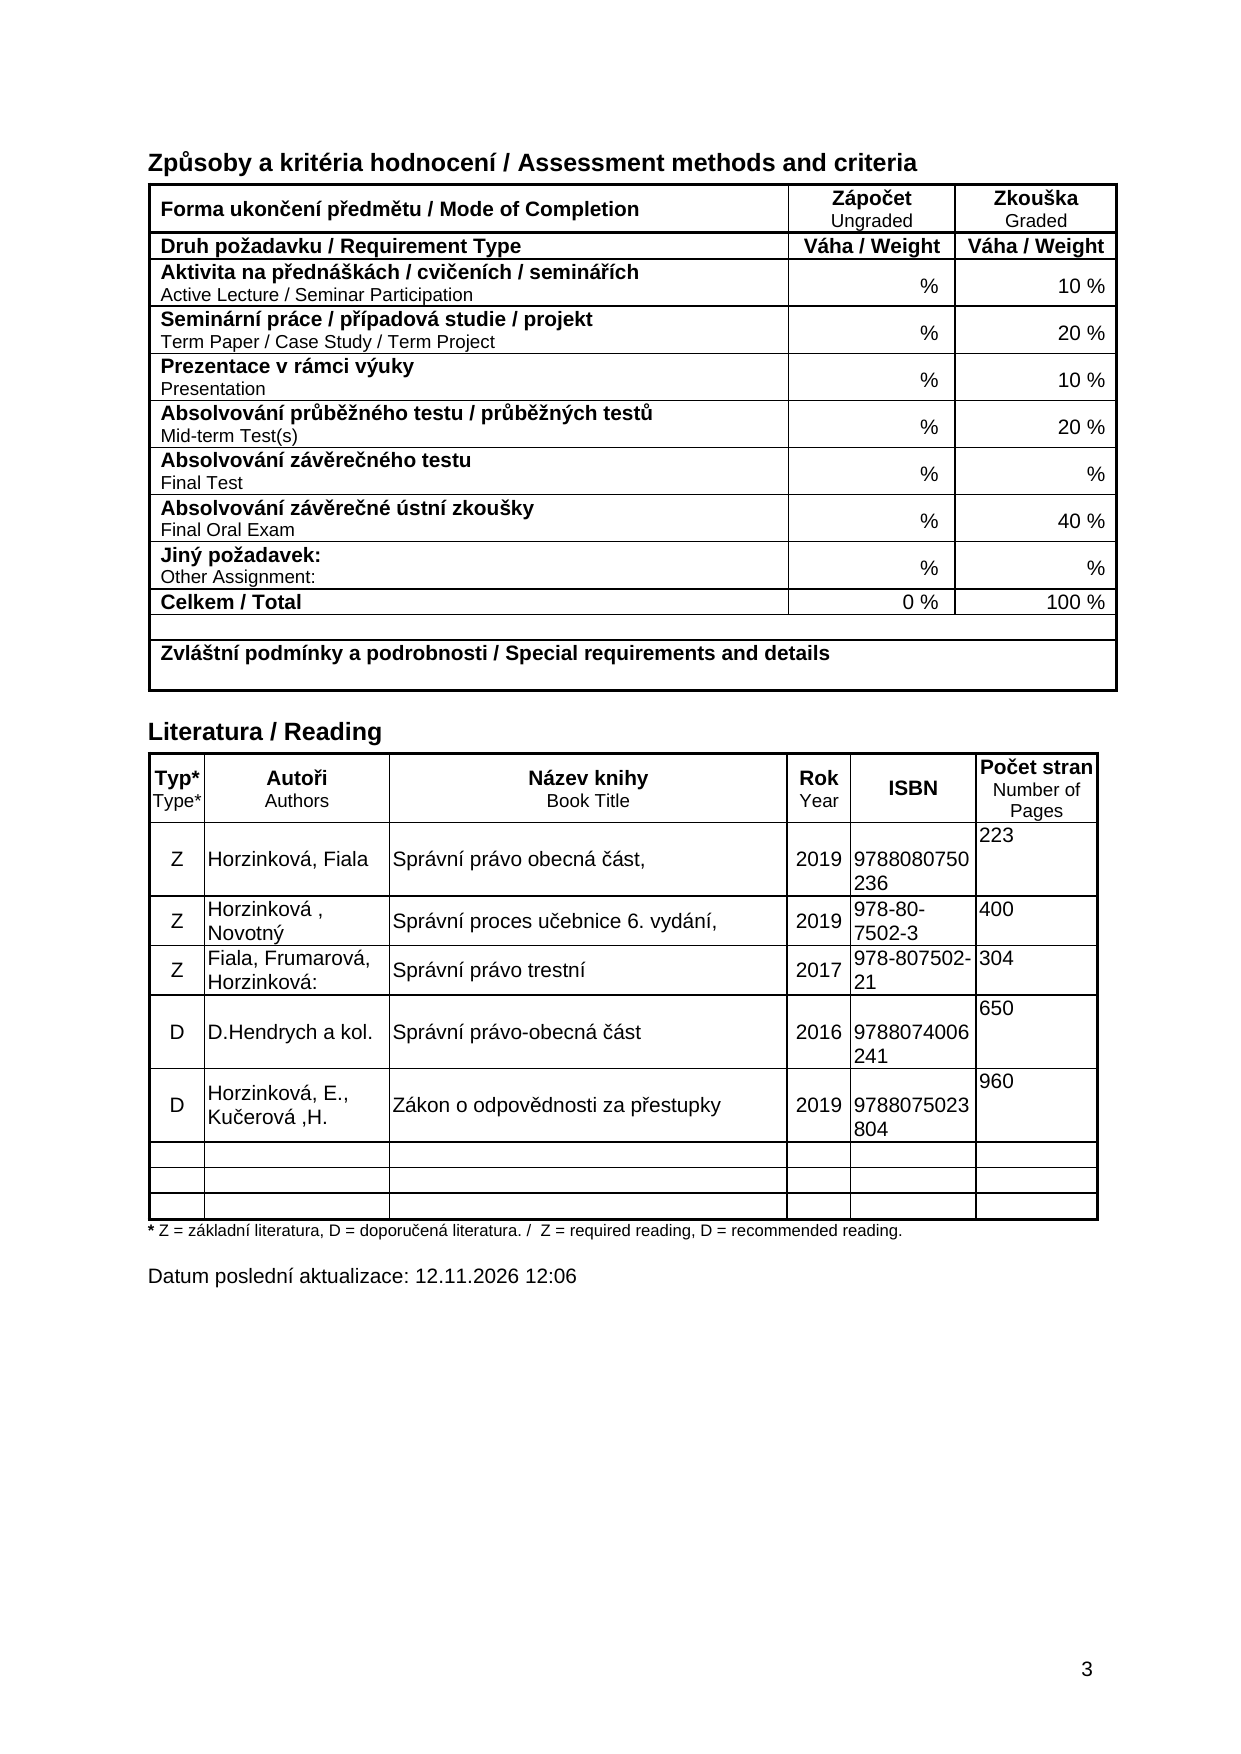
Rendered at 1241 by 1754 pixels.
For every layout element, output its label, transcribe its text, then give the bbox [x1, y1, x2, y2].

table_cell Správní právo obecná část, [390, 823, 786, 895]
text Datum poslední aktualizace: 28.3.2023 12:27 [148, 1264, 1093, 1288]
table_cell % [789, 495, 954, 541]
table_cell 2016 [788, 996, 850, 1068]
table_header Rok Year [788, 755, 850, 822]
table_cell % [789, 260, 954, 305]
table_cell [851, 1168, 975, 1192]
table_header ISBN [851, 755, 975, 822]
table_cell % [956, 542, 1115, 588]
table_cell % [789, 307, 954, 352]
table_cell [977, 1168, 1096, 1192]
table_cell [977, 1143, 1096, 1167]
table_cell [788, 1168, 850, 1192]
table_cell 960 [977, 1069, 1096, 1141]
table_cell Aktivita na přednáškách / cvičeních / seminářích Active Lecture / Seminar Participation [151, 260, 788, 305]
table_cell Celkem / Total [151, 590, 788, 613]
table_cell % [789, 354, 954, 399]
table_cell Z [151, 897, 204, 945]
table_cell Váha / Weight [789, 234, 954, 258]
table_header Forma ukončení předmětu / Mode of Completion [151, 186, 788, 231]
table_cell Druh požadavku / Requirement Type [151, 234, 788, 258]
table_cell D [151, 996, 204, 1068]
table_cell [151, 1194, 204, 1218]
table_header Typ* Type* [151, 755, 204, 822]
table_cell Z [151, 946, 204, 994]
text Způsoby a kritéria hodnocení / Assessment methods and criteria [148, 148, 1093, 176]
table_header Název knihy Book Title [390, 755, 786, 822]
table_cell Seminární práce / případová studie / projekt Term Paper / Case Study / Term Project [151, 307, 788, 352]
table_cell 9788075023804 [851, 1069, 975, 1141]
table_cell Zákon o odpovědnosti za přestupky [390, 1069, 786, 1141]
table_cell [151, 615, 1115, 639]
table_cell % [956, 448, 1115, 494]
table_cell Z [151, 823, 204, 895]
table_cell 100 % [956, 590, 1115, 613]
table_cell [151, 1143, 204, 1167]
table_cell Prezentace v rámci výuky Presentation [151, 354, 788, 399]
table_cell 2019 [788, 1069, 850, 1141]
table_cell 2019 [788, 823, 850, 895]
table_cell [205, 1168, 389, 1192]
table_cell Absolvování závěrečné ústní zkoušky Final Oral Exam [151, 495, 788, 541]
table_cell % [789, 448, 954, 494]
table_cell [788, 1143, 850, 1167]
table_cell % [789, 542, 954, 588]
table_cell 304 [977, 946, 1096, 994]
table_cell Správní proces učebnice 6. vydání, [390, 897, 786, 945]
table_cell [390, 1194, 786, 1218]
table_cell Absolvování závěrečného testu Final Test [151, 448, 788, 494]
table_cell Absolvování průběžného testu / průběžných testů Mid-term Test(s) [151, 401, 788, 447]
table_cell 10 % [956, 354, 1115, 399]
table_cell [205, 1143, 389, 1167]
table_cell Fiala, Frumarová, Horzinková: [205, 946, 389, 994]
table_cell 2019 [788, 897, 850, 945]
table_cell 20 % [956, 401, 1115, 447]
table_cell 978-80-7502-3 [851, 897, 975, 945]
table_cell [390, 1143, 786, 1167]
text * Z = základní literatura, D = doporučená literatura. / Z = required reading, D = recommended reading. [148, 1221, 1093, 1240]
table_cell 2017 [788, 946, 850, 994]
table_cell 650 [977, 996, 1096, 1068]
table_cell [851, 1143, 975, 1167]
table_cell 223 [977, 823, 1096, 895]
table_cell Váha / Weight [956, 234, 1115, 258]
table_cell 978-807502-21 [851, 946, 975, 994]
table_header Autoři Authors [205, 755, 389, 822]
table_cell % [789, 401, 954, 447]
table_cell [390, 1168, 786, 1192]
table_cell [851, 1194, 975, 1218]
table_header Počet stran Number of Pages [977, 755, 1096, 822]
table_cell [151, 1168, 204, 1192]
table_cell Horzinková, E., Kučerová ,H. [205, 1069, 389, 1141]
table_header Zkouška Graded [956, 186, 1115, 231]
table_cell [977, 1194, 1096, 1218]
table_cell 9788080750236 [851, 823, 975, 895]
table_cell D [151, 1069, 204, 1141]
table_cell D.Hendrych a kol. [205, 996, 389, 1068]
table_cell 400 [977, 897, 1096, 945]
table_cell [788, 1194, 850, 1218]
table_cell Správní právo-obecná část [390, 996, 786, 1068]
table_cell 20 % [956, 307, 1115, 352]
table_cell Horzinková , Novotný [205, 897, 389, 945]
table_cell 9788074006241 [851, 996, 975, 1068]
table_header Zápočet Ungraded [789, 186, 954, 231]
table_cell 40 % [956, 495, 1115, 541]
text Literatura / Reading [148, 717, 1093, 745]
table_cell 10 % [956, 260, 1115, 305]
table_cell Horzinková, Fiala [205, 823, 389, 895]
table_cell Jiný požadavek: (stručný popis) Other Assignment: [151, 542, 788, 588]
table_cell Zvláštní podmínky a podrobnosti / Special requirements and details [151, 641, 1115, 688]
table_cell 0 % [789, 590, 954, 613]
table_cell Správní právo trestní [390, 946, 786, 994]
table_cell [205, 1194, 389, 1218]
